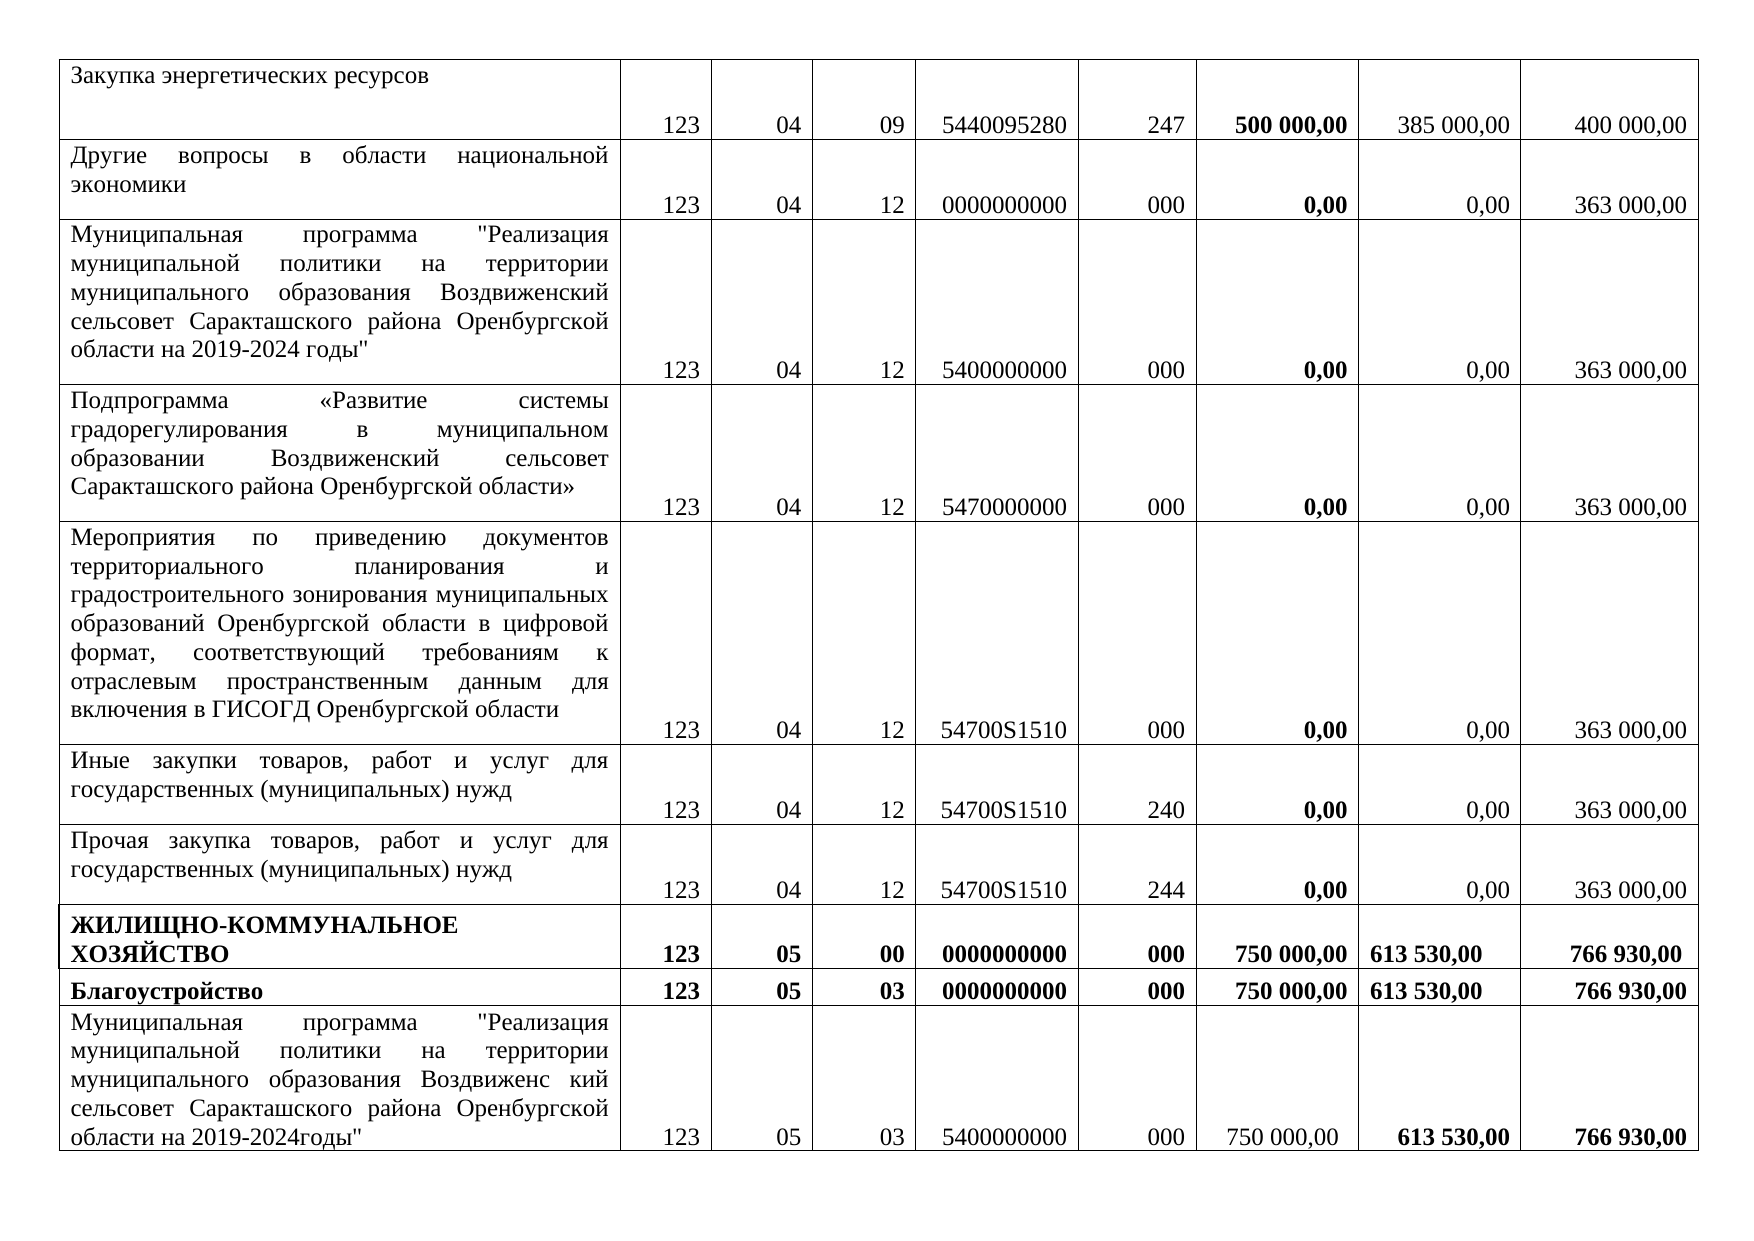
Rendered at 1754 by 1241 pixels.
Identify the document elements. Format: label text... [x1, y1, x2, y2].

table_cell 363 000,00 [1521, 825, 1698, 903]
table_cell 54700S1510 [916, 825, 1078, 903]
table_cell 04 [712, 220, 812, 384]
table_cell 123 [621, 60, 711, 139]
table_cell 0000000000 [916, 969, 1078, 1005]
table_cell 613 530,00 [1359, 969, 1520, 1005]
table_cell 613 530,00 [1359, 905, 1520, 967]
table_cell 766 930,00 [1521, 905, 1698, 967]
table_cell 123 [621, 1006, 711, 1150]
table_cell 12 [813, 825, 915, 903]
table_cell 04 [712, 745, 812, 824]
table_cell Иные закупки товаров, работ и услуг для государственных (муниципальных) нужд [60, 745, 620, 824]
table_cell 123 [621, 140, 711, 218]
table_cell 0,00 [1359, 140, 1520, 218]
table_cell 04 [712, 825, 812, 903]
table_cell 5400000000 [916, 1006, 1078, 1150]
table_cell 613 530,00 [1359, 1006, 1520, 1150]
table_cell ЖИЛИЩНО-КОММУНАЛЬНОЕ ХОЗЯЙСТВО [60, 905, 620, 967]
table_cell 5470000000 [916, 385, 1078, 521]
table_cell Благоустройство [60, 969, 620, 1005]
table_cell 363 000,00 [1521, 522, 1698, 744]
table_cell 5400000000 [916, 220, 1078, 384]
table_cell 0,00 [1197, 522, 1358, 744]
table_cell 00 [813, 905, 915, 967]
table_cell 766 930,00 [1521, 969, 1698, 1005]
table_cell 240 [1079, 745, 1196, 824]
table_cell 0,00 [1197, 825, 1358, 903]
table_cell 000 [1079, 522, 1196, 744]
table_cell Прочая закупка товаров, работ и услуг для государственных (муниципальных) нужд [60, 825, 620, 903]
table_cell 247 [1079, 60, 1196, 139]
table_cell 05 [712, 969, 812, 1005]
table_cell 03 [813, 969, 915, 1005]
table_cell 123 [621, 745, 711, 824]
table_cell 12 [813, 140, 915, 218]
table_cell 12 [813, 385, 915, 521]
table_cell Закупка энергетических ресурсов [60, 60, 620, 139]
table_cell 750 000,00 [1197, 1006, 1358, 1150]
table_cell 04 [712, 140, 812, 218]
table_cell 123 [621, 385, 711, 521]
table_cell 04 [712, 522, 812, 744]
table_cell 0,00 [1359, 522, 1520, 744]
table_cell 123 [621, 522, 711, 744]
table_cell 04 [712, 385, 812, 521]
table_cell Подпрограмма «Развитие системы градорегулирования в муниципальном образовании Воздвиженский сельсовет Саракташского района Оренбургской области» [60, 385, 620, 521]
table_cell 0,00 [1197, 745, 1358, 824]
table_cell 123 [621, 220, 711, 384]
table_cell 54700S1510 [916, 522, 1078, 744]
table_cell 12 [813, 220, 915, 384]
table_cell 000 [1079, 905, 1196, 967]
table_cell 0000000000 [916, 905, 1078, 967]
table_cell 0,00 [1359, 220, 1520, 384]
table_cell 0000000000 [916, 140, 1078, 218]
table_cell 0,00 [1197, 140, 1358, 218]
table_cell 04 [712, 60, 812, 139]
table_cell 000 [1079, 385, 1196, 521]
table_cell 123 [621, 969, 711, 1005]
table_cell 363 000,00 [1521, 220, 1698, 384]
table_cell 000 [1079, 140, 1196, 218]
table_cell 363 000,00 [1521, 140, 1698, 218]
table_cell 0,00 [1359, 385, 1520, 521]
table_cell Другие вопросы в области национальной экономики [60, 140, 620, 218]
table_cell 000 [1079, 220, 1196, 384]
table_cell 0,00 [1197, 385, 1358, 521]
table_cell 244 [1079, 825, 1196, 903]
table_cell 000 [1079, 1006, 1196, 1150]
table_cell 0,00 [1359, 825, 1520, 903]
table_cell 363 000,00 [1521, 745, 1698, 824]
table_cell 766 930,00 [1521, 1006, 1698, 1150]
table_cell 05 [712, 1006, 812, 1150]
table_cell 500 000,00 [1197, 60, 1358, 139]
table_cell 0,00 [1197, 220, 1358, 384]
table_cell 123 [621, 905, 711, 967]
table_cell 123 [621, 825, 711, 903]
table_cell Муниципальная программа "Реализация муниципальной политики на территории муниципального образования Воздвиженский сельсовет Саракташского района Оренбургской области на 2019-2024 годы" [60, 220, 620, 384]
table_cell 05 [712, 905, 812, 967]
table_cell 363 000,00 [1521, 385, 1698, 521]
table_cell 03 [813, 1006, 915, 1150]
table_cell 5440095280 [916, 60, 1078, 139]
table_cell 12 [813, 522, 915, 744]
table_cell 400 000,00 [1521, 60, 1698, 139]
table_cell 09 [813, 60, 915, 139]
table_cell Мероприятия по приведению документов территориального планирования и градостроительного зонирования муниципальных образований Оренбургской области в цифровой формат, соответствующий требованиям к отраслевым пространственным данным для включения в ГИСОГД Оренбургской области [60, 522, 620, 744]
table_cell 750 000,00 [1197, 969, 1358, 1005]
table_cell 000 [1079, 969, 1196, 1005]
table_cell 750 000,00 [1197, 905, 1358, 967]
table_cell 54700S1510 [916, 745, 1078, 824]
table_cell 0,00 [1359, 745, 1520, 824]
table_cell 12 [813, 745, 915, 824]
table_cell 385 000,00 [1359, 60, 1520, 139]
table_cell Муниципальная программа "Реализация муниципальной политики на территории муниципального образования Воздвиженс кий сельсовет Саракташского района Оренбургской области на 2019-2024годы" [60, 1006, 620, 1150]
